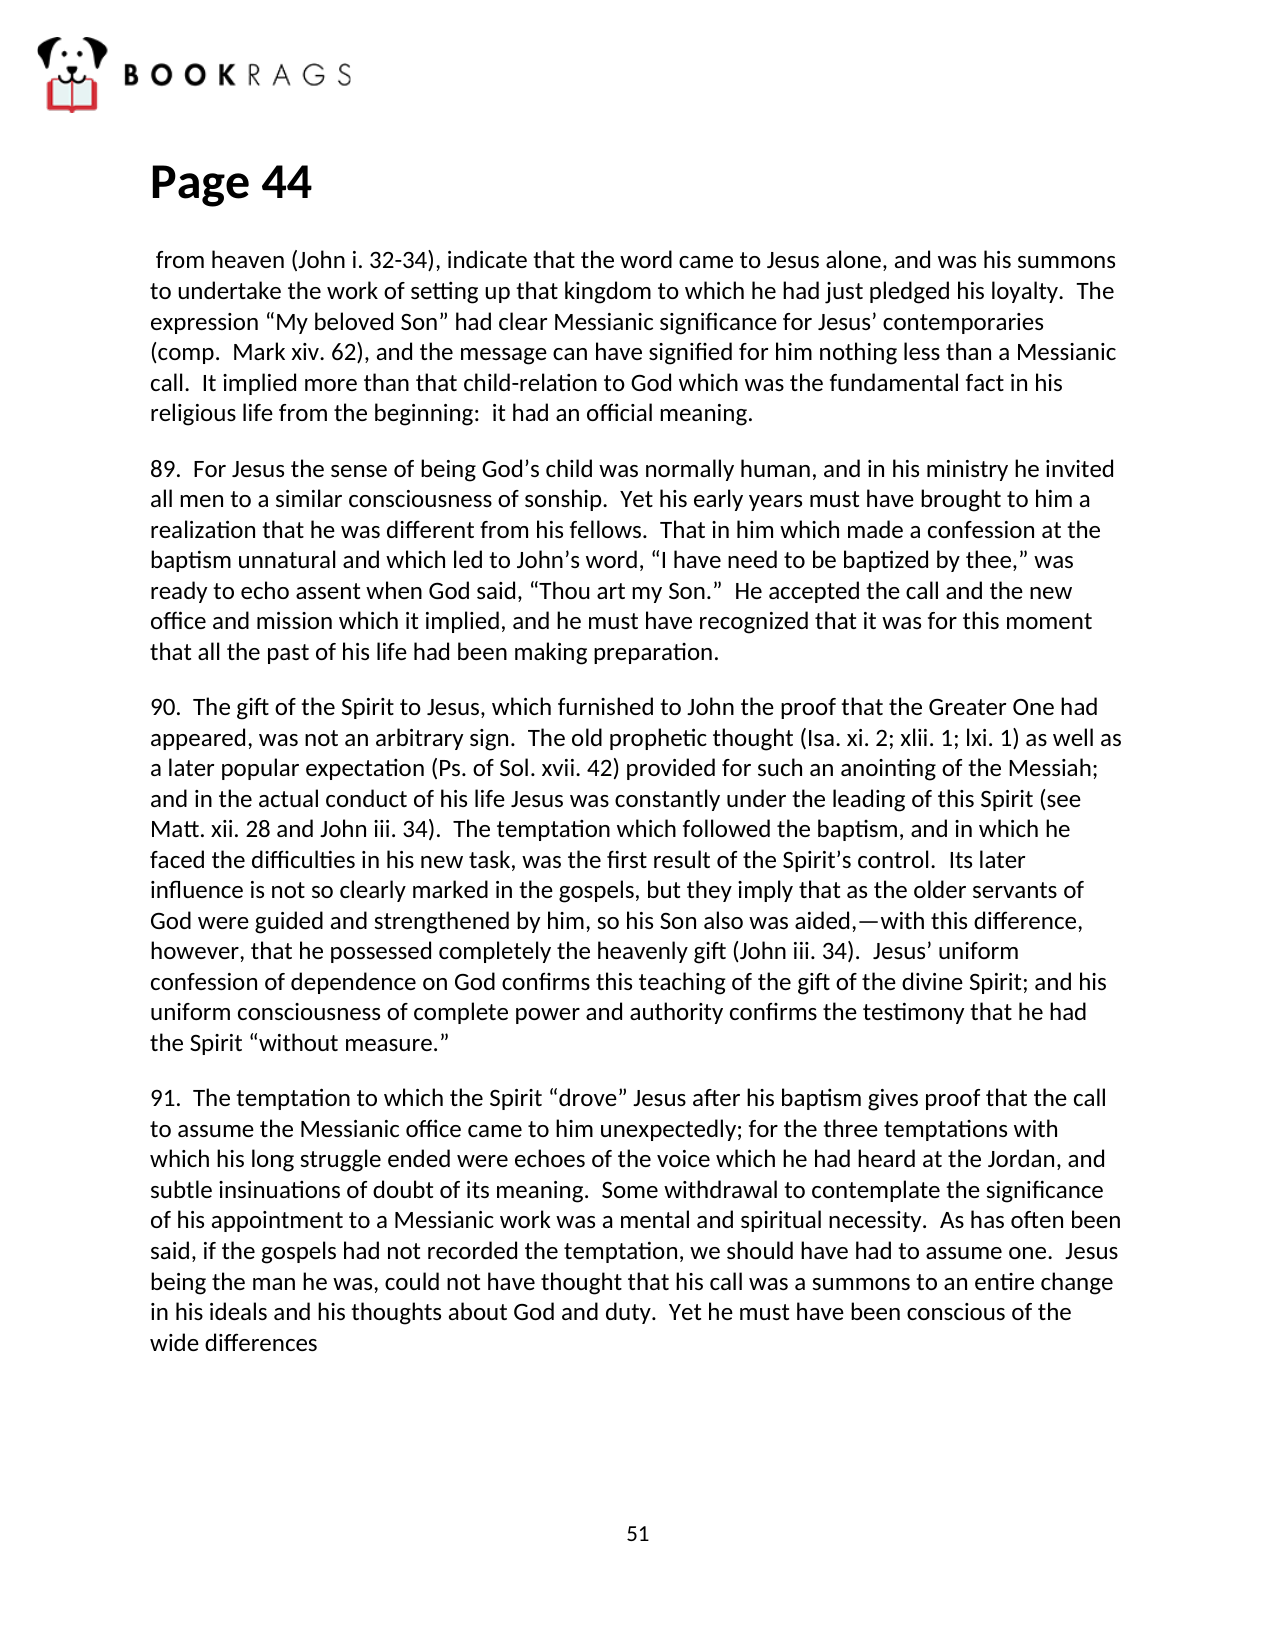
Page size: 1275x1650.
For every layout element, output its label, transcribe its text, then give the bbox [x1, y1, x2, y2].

text 90. The gift of the Spirit to Jesus, which furnished to John the proof that the Greater One had appeared, was not an arbitrary sign. The old prophetic thought (Isa. xi. 2; xlii. 1; lxi. 1) as well as a later popular expectation (Ps. of Sol. xvii. 42) provided for such an anointing of the Messiah; and in the actual conduct of his life Jesus was constantly under the leading of this Spirit (see Matt. xii. 28 and John iii. 34). The temptation which followed the baptism, and in which he faced the difficulties in his new task, was the first result of the Spirit’s control. Its later influence is not so clearly marked in the gospels, but they imply that as the older servants of God were guided and strengthened by him, so his Son also was aided,—­with this difference, however, that he possessed completely the heavenly gift (John iii. 34). Jesus’ uniform confession of dependence on God confirms this teaching of the gift of the divine Spirit; and his uniform consciousness of complete power and authority confirms the testimony that he had the Spirit “without measure.” [150, 691, 1125, 1058]
text from heaven (John i. 32-34), indicate that the word came to Jesus alone, and was his summons to undertake the work of setting up that kingdom to which he had just pledged his loyalty. The expression “My beloved Son” had clear Messianic significance for Jesus’ contemporaries (comp. Mark xiv. 62), and the message can have signified for him nothing less than a Messianic call. It implied more than that child-relation to God which was the fundamental fact in his religious life from the beginning: it had an official meaning. [150, 244, 1125, 428]
text Page 44 [150, 150, 1125, 211]
text 91. The temptation to which the Spirit “drove” Jesus after his baptism gives proof that the call to assume the Messianic office came to him unexpectedly; for the three temptations with which his long struggle ended were echoes of the voice which he had heard at the Jordan, and subtle insinuations of doubt of its meaning. Some withdrawal to contemplate the significance of his appointment to a Messianic work was a mental and spiritual necessity. As has often been said, if the gospels had not recorded the temptation, we should have had to assume one. Jesus being the man he was, could not have thought that his call was a summons to an entire change in his ideals and his thoughts about God and duty. Yet he must have been conscious of the wide differences [150, 1083, 1125, 1357]
text 89. For Jesus the sense of being God’s child was normally human, and in his ministry he invited all men to a similar consciousness of sonship. Yet his early years must have brought to him a realization that he was different from his fellows. That in him which made a confession at the baptism unnatural and which led to John’s word, “I have need to be baptized by thee,” was ready to echo assent when God said, “Thou art my Son.” He accepted the call and the new office and mission which it implied, and he must have recognized that it was for this moment that all the past of his life had been making preparation. [150, 453, 1125, 666]
picture [37, 37, 351, 113]
